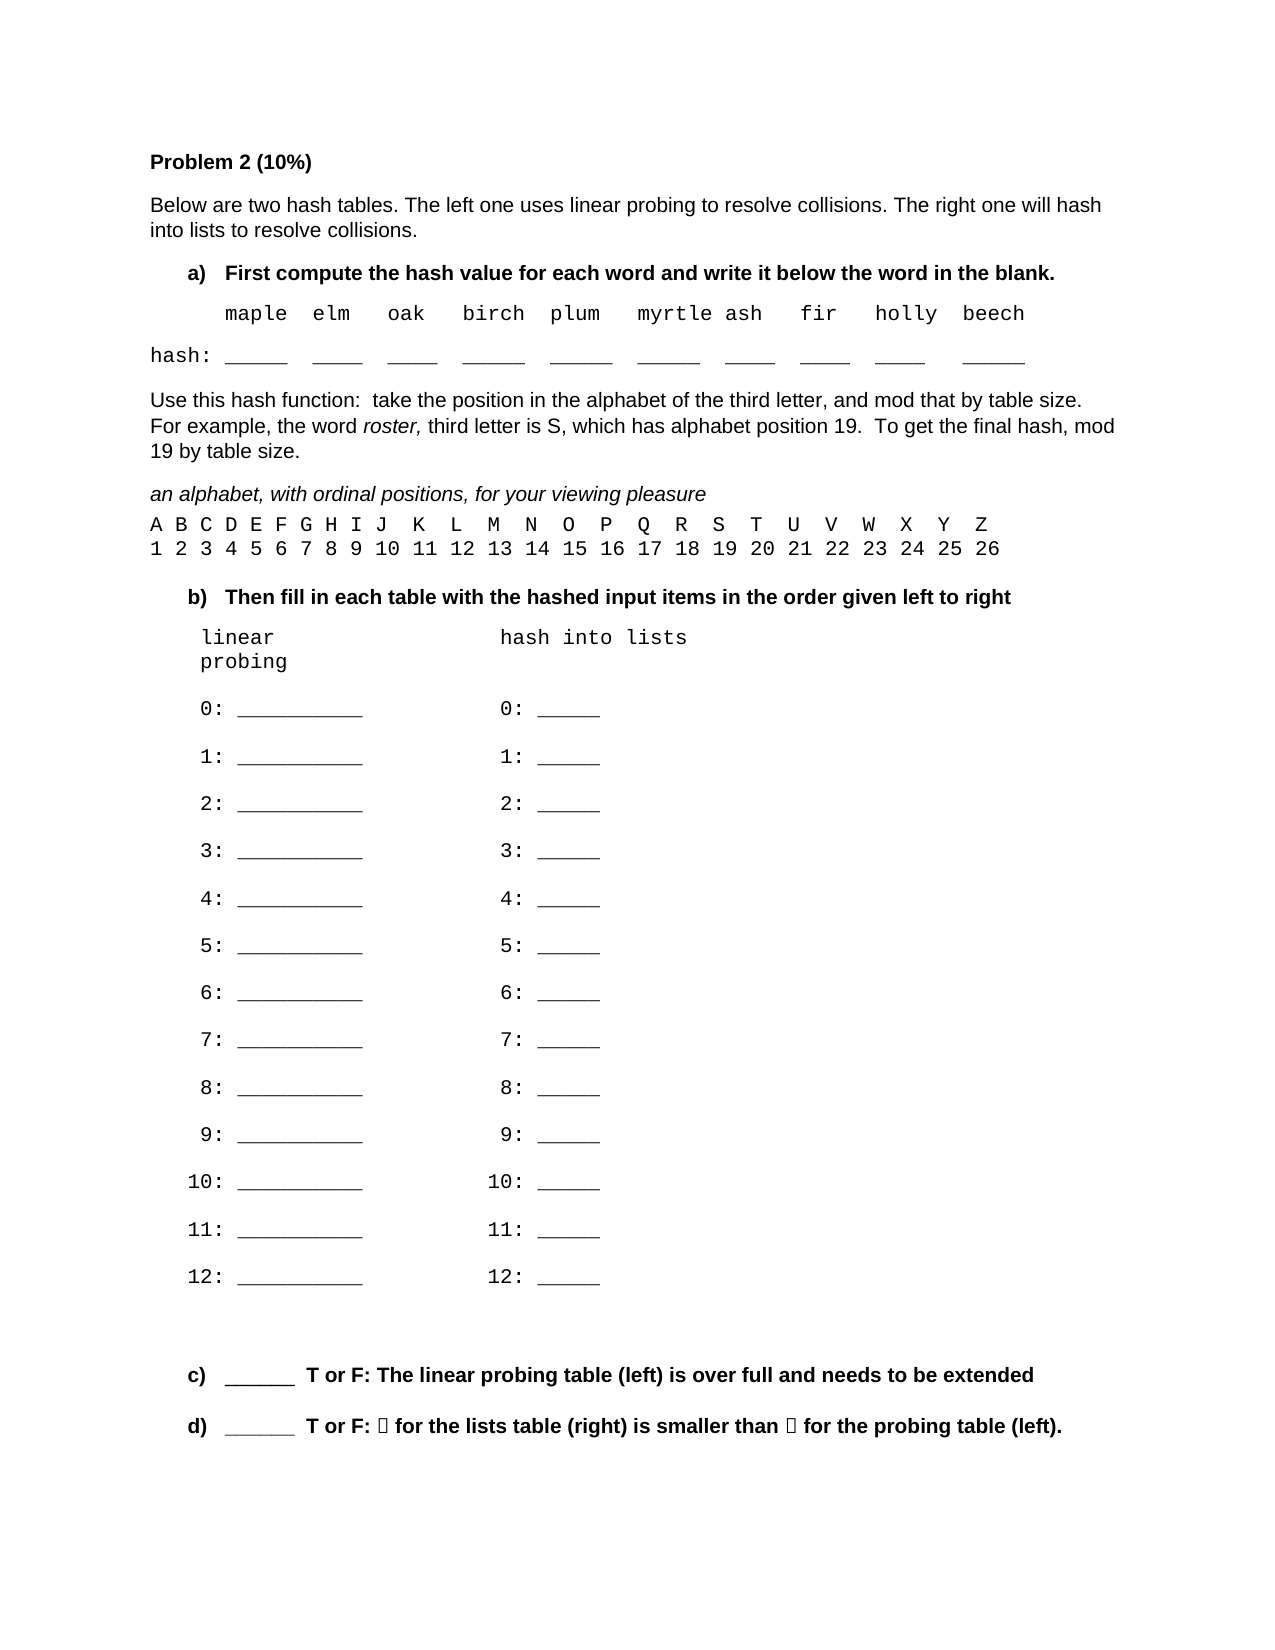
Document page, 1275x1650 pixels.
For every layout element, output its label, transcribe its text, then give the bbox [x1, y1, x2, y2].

text 7: __________ 7: _____ [150, 1029, 1125, 1053]
list ______ T or F: The linear probing table (left) is over full and needs to be extended [187, 1363, 1125, 1387]
text 9: __________ 9: _____ [150, 1124, 1125, 1148]
text 4: __________ 4: _____ [150, 887, 1125, 911]
text 8: __________ 8: _____ [150, 1077, 1125, 1100]
text 5: __________ 5: _____ [150, 935, 1125, 958]
list ______ T or F:  for the lists table (right) is smaller than  for the probing table (left). [187, 1411, 1125, 1439]
text linear hash into lists [150, 627, 1125, 651]
text 1 2 3 4 5 6 7 8 9 10 11 12 13 14 15 16 17 18 19 20 21 22 23 24 25 26 [150, 538, 1125, 561]
text 6: __________ 6: _____ [150, 982, 1125, 1006]
text 1: __________ 1: _____ [150, 746, 1125, 769]
text Problem 2 (10%) [150, 150, 1125, 174]
text 0: __________ 0: _____ [150, 698, 1125, 722]
text Use this hash function: take the position in the alphabet of the third letter, and mod that by table size. For example, the word roster, third letter is S, which has alphabet position 19. To get the final hash, mod 19 by table size. [150, 388, 1125, 463]
text 2: __________ 2: _____ [150, 793, 1125, 817]
list Then fill in each table with the hashed input items in the order given left to right [187, 585, 1125, 609]
text maple elm oak birch plum myrtle ash fir holly beech [150, 303, 1125, 327]
text probing [150, 651, 1125, 675]
text Below are two hash tables. The left one uses linear probing to resolve collisions. The right one will hash into lists to resolve collisions. [150, 192, 1125, 242]
text hash: _____ ____ ____ _____ _____ _____ ____ ____ ____ _____ [150, 346, 1125, 369]
text 11: __________ 11: _____ [150, 1218, 1125, 1242]
text 3: __________ 3: _____ [150, 840, 1125, 864]
text 12: __________ 12: _____ [150, 1266, 1125, 1289]
text A B C D E F G H I J K L M N O P Q R S T U V W X Y Z [150, 514, 1125, 538]
text an alphabet, with ordinal positions, for your viewing pleasure [150, 482, 1125, 506]
text 10: __________ 10: _____ [150, 1171, 1125, 1195]
list First compute the hash value for each word and write it below the word in the blank. [187, 261, 1125, 285]
